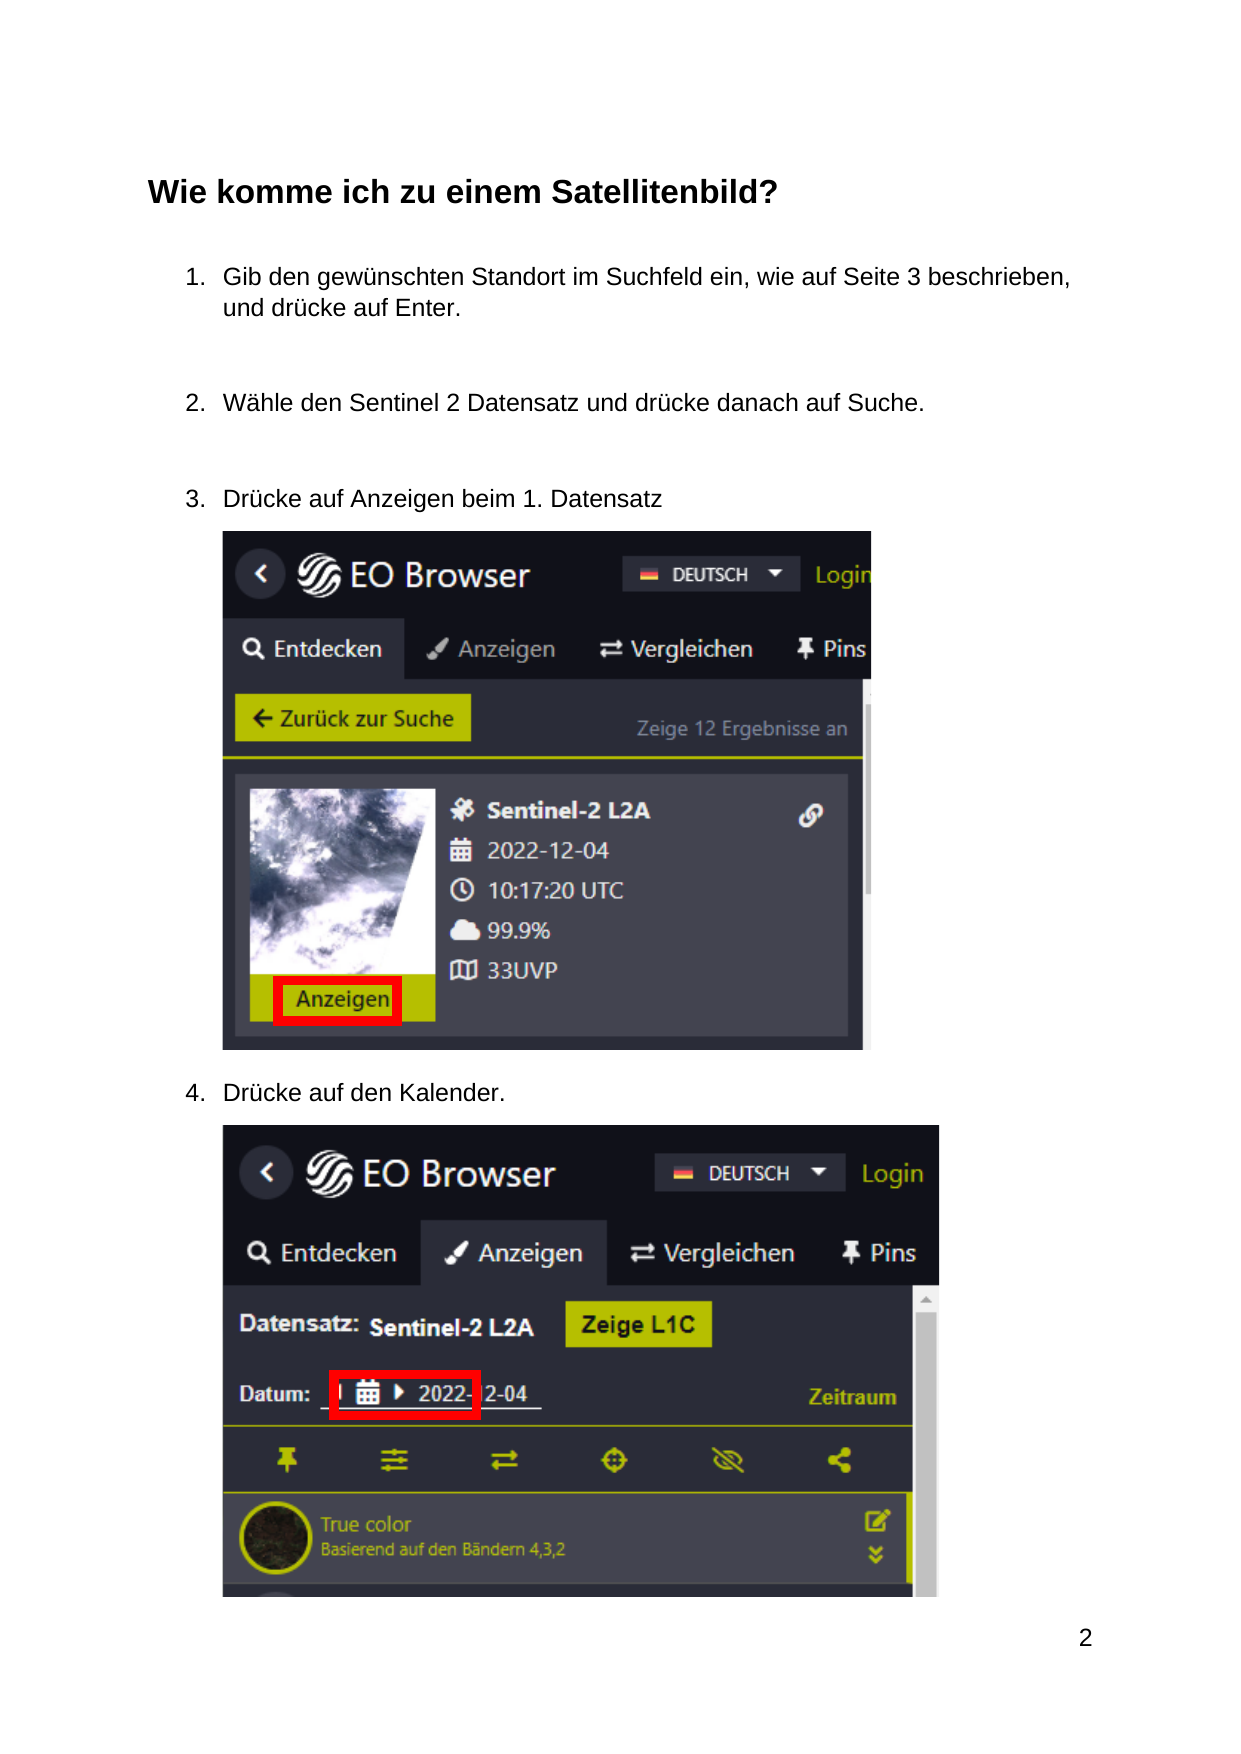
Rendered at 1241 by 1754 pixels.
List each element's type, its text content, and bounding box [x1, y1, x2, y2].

subtitle Wie komme ich zu einem Satellitenbild? [148, 173, 1093, 211]
picture [222, 1125, 940, 1597]
list Wähle den Sentinel 2 Datensatz und drücke danach auf Suche. [185, 388, 1093, 417]
picture [222, 531, 872, 1050]
list Drücke auf den Kalender. [185, 1077, 1093, 1106]
list Drücke auf Anzeigen beim 1. Datensatz [185, 484, 1093, 512]
list Gib den gewünschten Standort im Suchfeld ein, wie auf Seite 3 beschrieben, und drücke auf Enter. [185, 262, 1093, 322]
